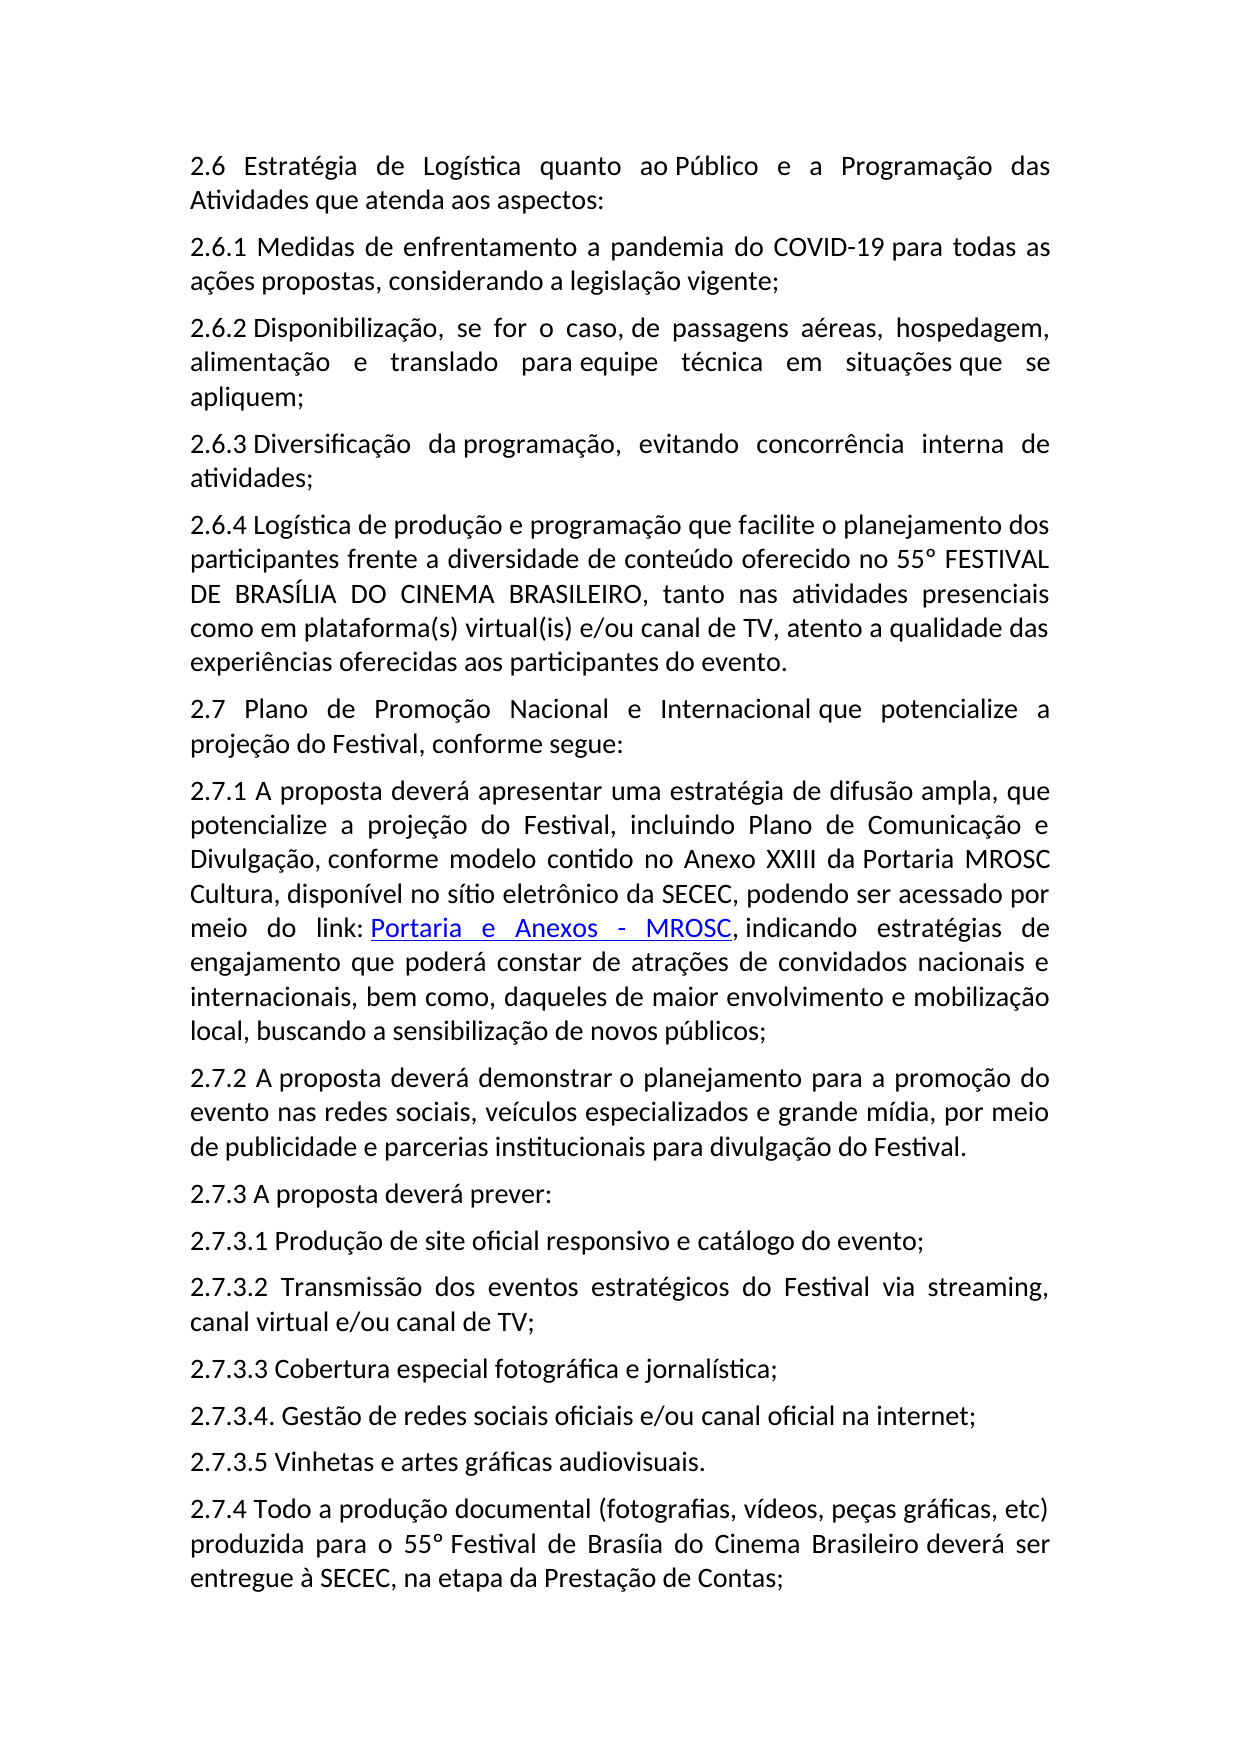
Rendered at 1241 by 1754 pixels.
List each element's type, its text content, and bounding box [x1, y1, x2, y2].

text 2.6 Estratégia de Logística quanto ao Público e a Programação das Atividades que atenda aos aspectos: [190, 148, 1051, 216]
text 2.6.2 Disponibilização, se for o caso, de passagens aéreas, hospedagem, alimentação e translado para equipe técnica em situações que se apliquem; [190, 310, 1051, 413]
text 2.7.3.1 Produção de site oficial responsivo e catálogo do evento; [190, 1223, 1051, 1257]
text 2.6.1 Medidas de enfrentamento a pandemia do COVID-19 para todas as ações propostas, considerando a legislação vigente; [190, 229, 1051, 298]
text 2.7.3.3 Cobertura especial fotográfica e jornalística; [190, 1351, 1051, 1385]
text 2.6.3 Diversificação da programação, evitando concorrência interna de atividades; [190, 426, 1051, 494]
text 2.7.1 A proposta deverá apresentar uma estratégia de difusão ampla, que potencialize a projeção do Festival, incluindo Plano de Comunicação e Divulgação, conforme modelo contido no Anexo XXIII da Portaria MROSC Cultura, disponível no sítio eletrônico da SECEC, podendo ser acessado por meio do link: Portaria e Anexos - MROSC, indicando estratégias de engajamento que poderá constar de atrações de convidados nacionais e internacionais, bem como, daqueles de maior envolvimento e mobilização local, buscando a sensibilização de novos públicos; [190, 773, 1051, 1048]
text 2.7.4 Todo a produção documental (fotografias, vídeos, peças gráficas, etc) produzida para o 55º Festival de Brasíia do Cinema Brasileiro deverá ser entregue à SECEC, na etapa da Prestação de Contas; [190, 1491, 1051, 1594]
text 2.7.3.5 Vinhetas e artes gráficas audiovisuais. [190, 1444, 1051, 1479]
text 2.7.3.2 Transmissão dos eventos estratégicos do Festival via streaming, canal virtual e/ou canal de TV; [190, 1269, 1051, 1338]
text 2.7.3 A proposta deverá prever: [190, 1176, 1051, 1210]
text 2.6.4 Logística de produção e programação que facilite o planejamento dos participantes frente a diversidade de conteúdo oferecido no 55º FESTIVAL DE BRASÍLIA DO CINEMA BRASILEIRO, tanto nas atividades presenciais como em plataforma(s) virtual(is) e/ou canal de TV, atento a qualidade das experiências oferecidas aos participantes do evento. [190, 507, 1051, 679]
text 2.7 Plano de Promoção Nacional e Internacional que potencialize a projeção do Festival, conforme segue: [190, 691, 1051, 760]
text 2.7.2 A proposta deverá demonstrar o planejamento para a promoção do evento nas redes sociais, veículos especializados e grande mídia, por meio de publicidade e parcerias institucionais para divulgação do Festival. [190, 1060, 1051, 1163]
text 2.7.3.4. Gestão de redes sociais oficiais e/ou canal oficial na internet; [190, 1398, 1051, 1432]
